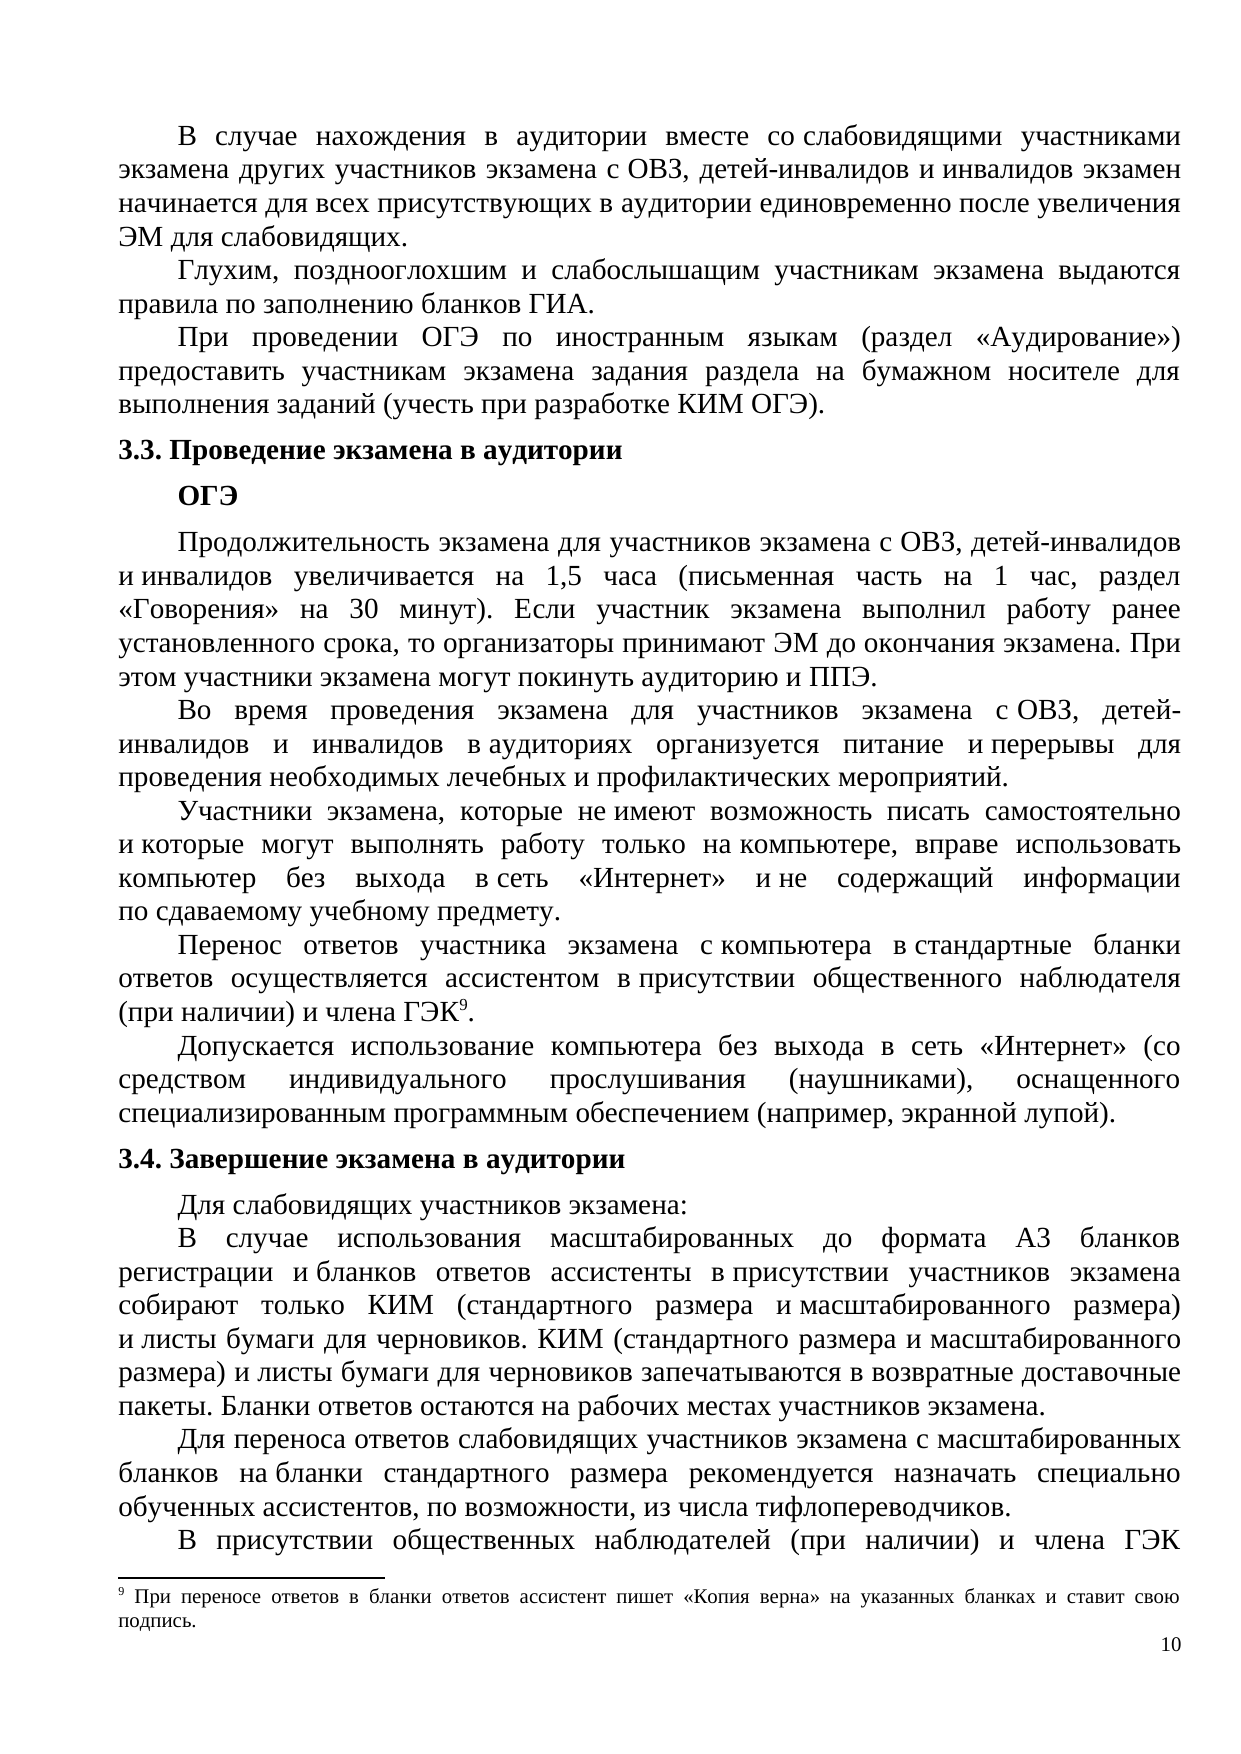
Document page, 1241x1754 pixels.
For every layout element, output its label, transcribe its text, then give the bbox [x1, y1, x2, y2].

text В случае использования масштабированных до формата А3 бланков регистрации и бланков ответов ассистенты в присутствии участников экзамена собирают только КИМ (стандартного размера и масштабированного размера) и листы бумаги для черновиков. КИМ (стандартного размера и масштабированного размера) и листы бумаги для черновиков запечатываются в возвратные доставочные пакеты. Бланки ответов остаются на рабочих местах участников экзамена. [118, 1220, 1181, 1422]
text При проведении ОГЭ по иностранным языкам (раздел «Аудирование») предоставить участникам экзамена задания раздела на бумажном носителе для выполнения заданий (учесть при разработке КИМ ОГЭ). [118, 319, 1181, 420]
text Продолжительность экзамена для участников экзамена с ОВЗ, детей-инвалидов и инвалидов увеличивается на 1,5 часа (письменная часть на 1 час, раздел «Говорения» на 30 минут). Если участник экзамена выполнил работу ранее установленного срока, то организаторы принимают ЭМ до окончания экзамена. При этом участники экзамена могут покинуть аудиторию и ППЭ. [118, 524, 1181, 692]
text Глухим, позднооглохшим и слабослышащим участникам экзамена выдаются правила по заполнению бланков ГИА. [118, 252, 1181, 319]
text 3.3. Проведение экзамена в аудитории [118, 432, 1181, 466]
text Для слабовидящих участников экзамена: [118, 1187, 1181, 1220]
text Перенос ответов участника экзамена с компьютера в стандартные бланки ответов осуществляется ассистентом в присутствии общественного наблюдателя (при наличии) и члена ГЭК. [118, 927, 1181, 1028]
text Участники экзамена, которые не имеют возможность писать самостоятельно и которые могут выполнять работу только на компьютере, вправе использовать компьютер без выхода в сеть «Интернет» и не содержащий информации по сдаваемому учебному предмету. [118, 793, 1181, 927]
text Для переноса ответов слабовидящих участников экзамена с масштабированных бланков на бланки стандартного размера рекомендуется назначать специально обученных ассистентов, по возможности, из числа тифлопереводчиков. [118, 1422, 1181, 1522]
text Допускается использование компьютера без выхода в сеть «Интернет» (со средством индивидуального прослушивания (наушниками), оснащенного специализированным программным обеспечением (например, экранной лупой). [118, 1028, 1181, 1128]
text В случае нахождения в аудитории вместе со слабовидящими участниками экзамена других участников экзамена с ОВЗ, детей-инвалидов и инвалидов экзамен начинается для всех присутствующих в аудитории единовременно после увеличения ЭМ для слабовидящих. [118, 118, 1181, 252]
text ОГЭ [118, 478, 1181, 512]
text Во время проведения экзамена для участников экзамена с ОВЗ, детей-инвалидов и инвалидов в аудиториях организуется питание и перерывы для проведения необходимых лечебных и профилактических мероприятий. [118, 692, 1181, 793]
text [118, 1522, 1181, 1556]
subtitle 3.4. Завершение экзамена в аудитории [118, 1141, 1181, 1174]
